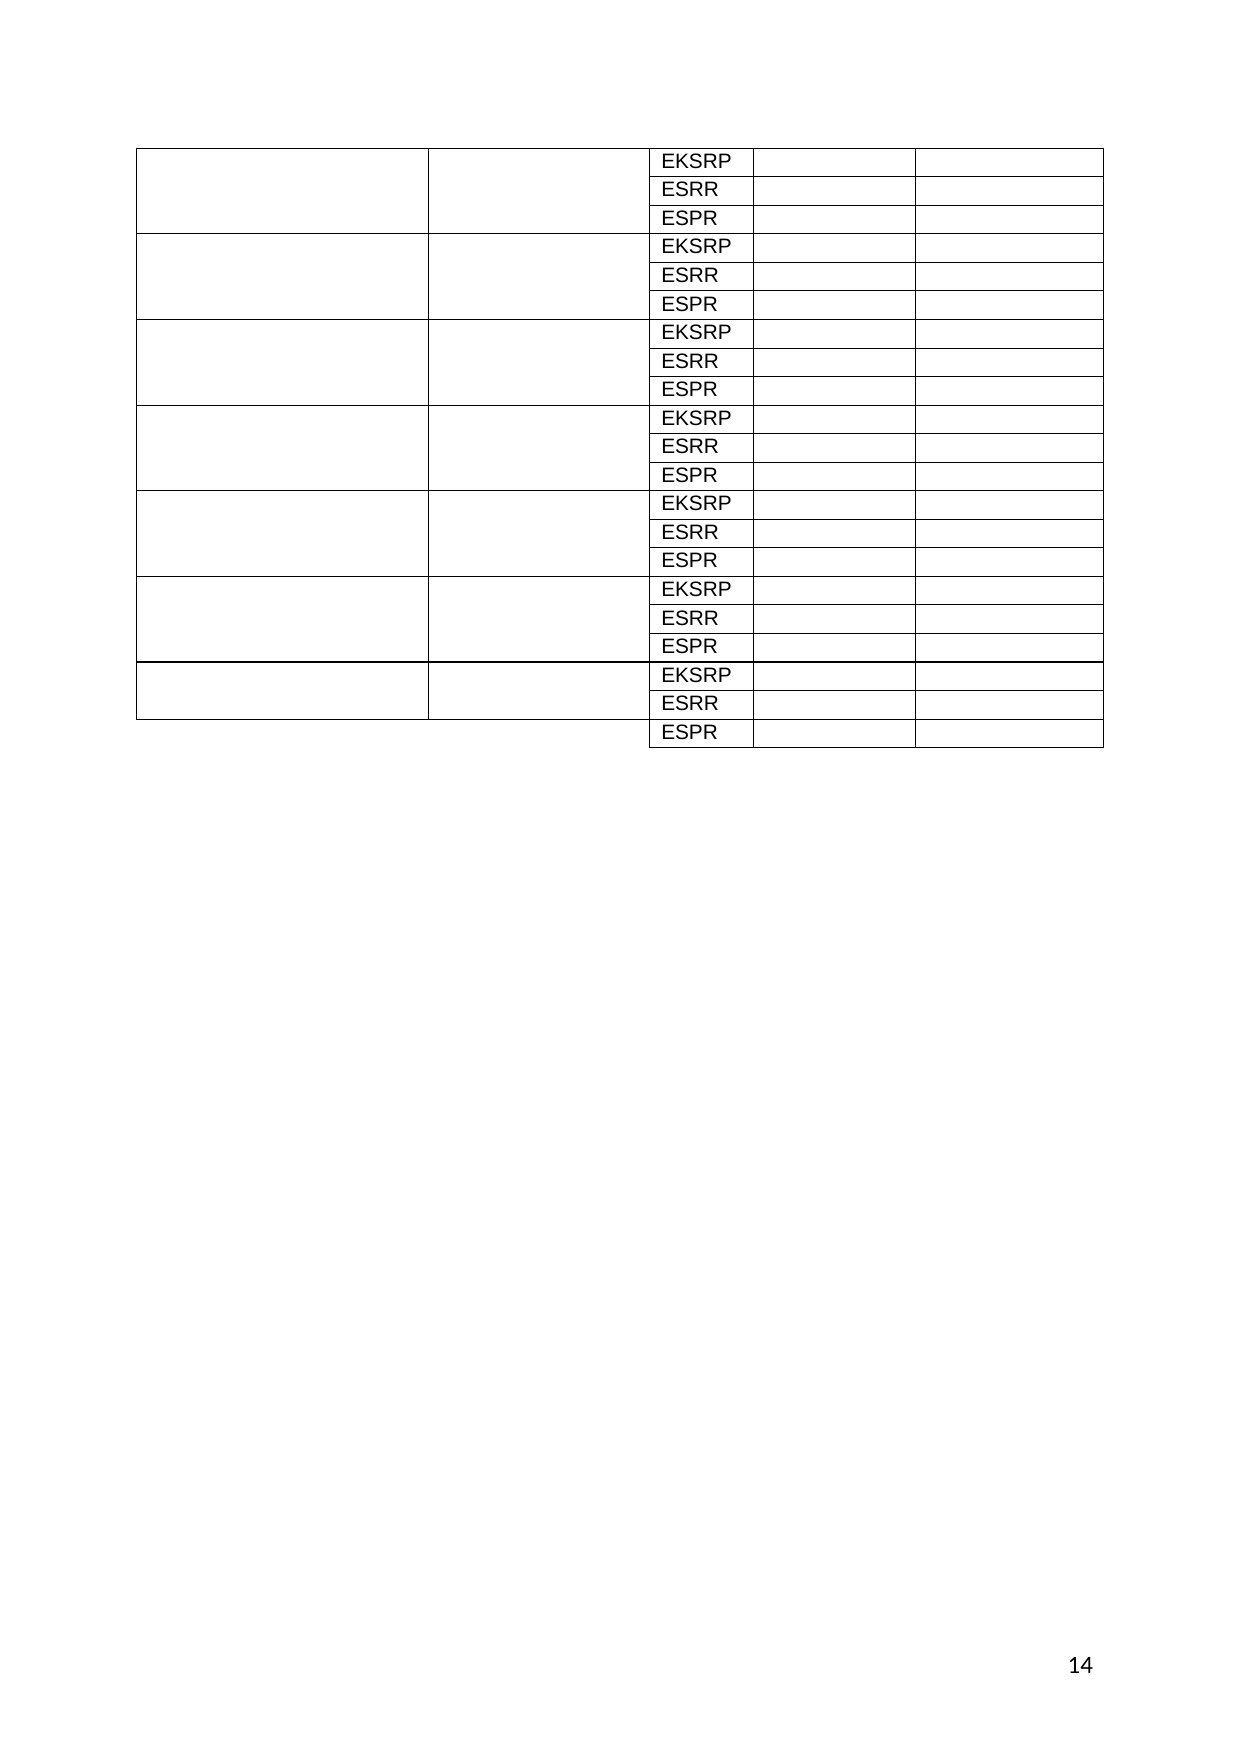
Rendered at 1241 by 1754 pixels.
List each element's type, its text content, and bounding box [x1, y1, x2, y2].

table_cell ESRR [650, 434, 753, 462]
table_cell ESPR [650, 634, 753, 661]
table_cell [916, 291, 1103, 319]
table_cell [754, 520, 915, 547]
table_cell [429, 320, 649, 404]
table_cell [916, 577, 1103, 604]
table_cell ESPR [650, 720, 753, 747]
table_cell ESPR [650, 377, 753, 404]
table_cell [754, 548, 915, 576]
table_cell [429, 491, 649, 576]
table_cell ESRR [650, 520, 753, 547]
table_cell [429, 406, 649, 490]
table_cell [429, 234, 649, 319]
table_cell [754, 234, 915, 262]
table_cell ESPR [650, 206, 753, 233]
table_cell [916, 463, 1103, 490]
table_cell [754, 263, 915, 290]
table_cell ESRR [650, 691, 753, 718]
table_cell [137, 149, 428, 233]
table_cell ESPR [650, 463, 753, 490]
table_cell [429, 577, 649, 661]
table_cell [916, 720, 1103, 747]
table_cell [754, 463, 915, 490]
table_cell ESRR [650, 605, 753, 633]
table_cell [916, 548, 1103, 576]
table_cell [916, 634, 1103, 661]
table_cell [137, 406, 428, 490]
table_cell ESRR [650, 349, 753, 376]
table_cell [137, 663, 428, 718]
table_cell [754, 320, 915, 347]
table_cell [137, 234, 428, 319]
table_cell ESPR [650, 291, 753, 319]
table_cell [916, 434, 1103, 462]
table_cell [916, 177, 1103, 205]
table_cell [754, 177, 915, 205]
table_cell [916, 320, 1103, 347]
table_cell EKSRP [650, 577, 753, 604]
table_cell ESRR [650, 177, 753, 205]
table_cell [916, 691, 1103, 718]
table_cell [916, 234, 1103, 262]
table_cell EKSRP [650, 406, 753, 433]
table_cell [754, 206, 915, 233]
table_cell EKSRP [650, 491, 753, 519]
table_cell EKSRP [650, 149, 753, 176]
table_cell [754, 691, 915, 718]
table_cell [916, 491, 1103, 519]
table_cell [429, 663, 649, 718]
table_cell [429, 149, 649, 233]
table_cell ESPR [650, 548, 753, 576]
table_cell [916, 263, 1103, 290]
table_cell EKSRP [650, 320, 753, 347]
table_cell [754, 149, 915, 176]
table_cell [754, 406, 915, 433]
table_cell [916, 377, 1103, 404]
table_cell [754, 491, 915, 519]
table_cell EKSRP [650, 663, 753, 690]
table_cell [754, 434, 915, 462]
table_cell [916, 349, 1103, 376]
table_cell [754, 577, 915, 604]
table_cell [754, 663, 915, 690]
table_cell [916, 520, 1103, 547]
table_cell [916, 663, 1103, 690]
table_cell [137, 320, 428, 404]
table_cell [137, 491, 428, 576]
table_cell [916, 206, 1103, 233]
table_cell [754, 720, 915, 747]
table_cell [916, 149, 1103, 176]
table_cell EKSRP [650, 234, 753, 262]
table_cell [916, 605, 1103, 633]
table_cell [137, 577, 428, 661]
table_cell [754, 377, 915, 404]
table_cell [916, 406, 1103, 433]
table_cell [754, 349, 915, 376]
table_cell [754, 605, 915, 633]
table_cell [754, 634, 915, 661]
table_cell [754, 291, 915, 319]
table_cell ESRR [650, 263, 753, 290]
